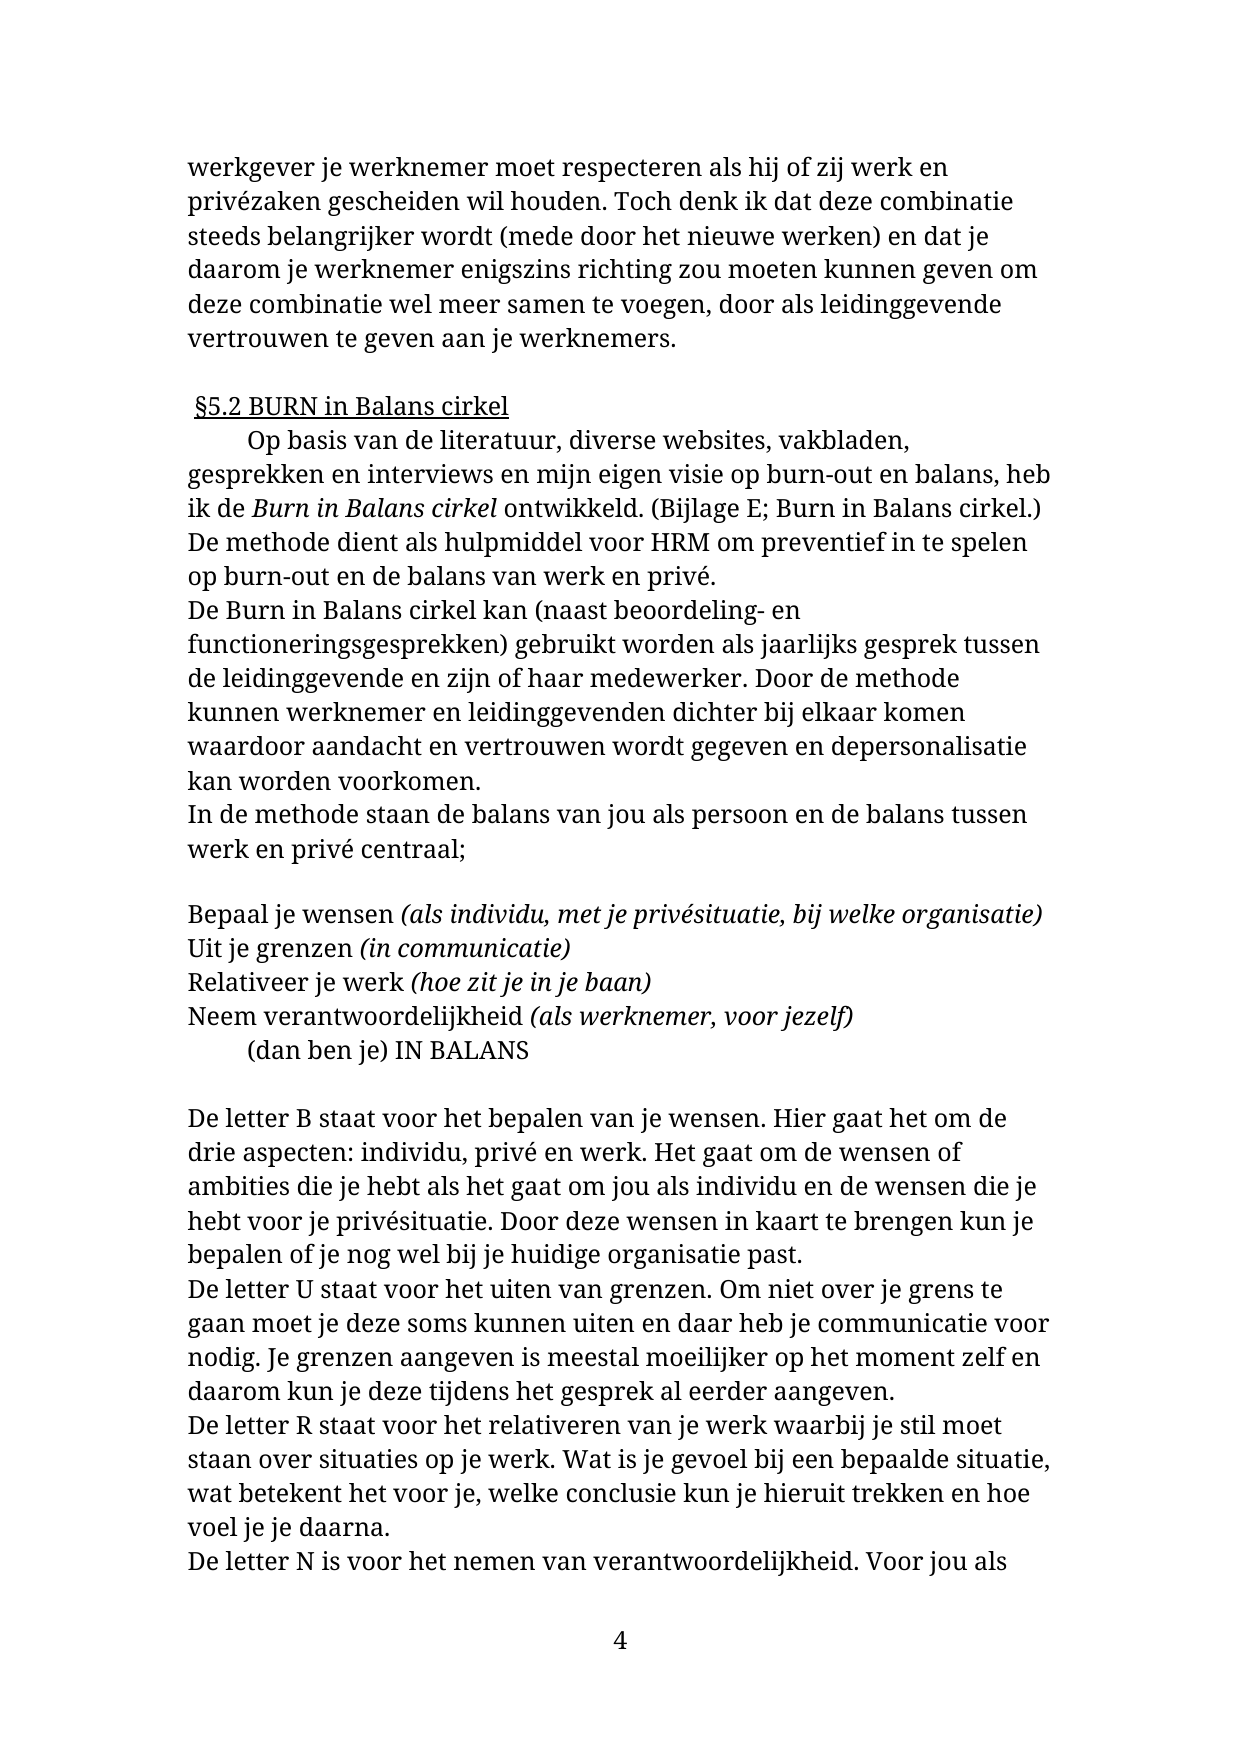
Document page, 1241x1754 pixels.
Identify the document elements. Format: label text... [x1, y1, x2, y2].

text Relativeer je werk (hoe zit je in je baan) [187, 965, 1053, 999]
text Op basis van de literatuur, diverse websites, vakbladen, gesprekken en interviews en mijn eigen visie op burn-out en balans, heb ik de Burn in Balans cirkel ontwikkeld. (Bijlage E; Burn in Balans cirkel.) De methode dient als hulpmiddel voor HRM om preventief in te spelen op burn-out en de balans van werk en privé. De Burn in Balans cirkel kan (naast beoordeling- en functioneringsgesprekken) gebruikt worden als jaarlijks gesprek tussen de leidinggevende en zijn of haar medewerker. Door de methode kunnen werknemer en leidinggevenden dichter bij elkaar komen waardoor aandacht en vertrouwen wordt gegeven en depersonalisatie kan worden voorkomen. [187, 422, 1053, 797]
text Bepaal je wensen (als individu, met je privésituatie, bij welke organisatie) [187, 897, 1053, 931]
text §5.2 BURN in Balans cirkel [187, 388, 1053, 422]
text (dan ben je) IN BALANS [187, 1033, 1053, 1067]
text In de methode staan de balans van jou als persoon en de balans tussen werk en privé centraal; [187, 797, 1053, 897]
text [187, 150, 1053, 354]
text Neem verantwoordelijkheid (als werknemer, voor jezelf) [187, 999, 1053, 1033]
text Uit je grenzen (in communicatie) [187, 931, 1053, 965]
text De letter B staat voor het bepalen van je wensen. Hier gaat het om de drie aspecten: individu, privé en werk. Het gaat om de wensen of ambities die je hebt als het gaat om jou als individu en de wensen die je hebt voor je privésituatie. Door deze wensen in kaart te brengen kun je bepalen of je nog wel bij je huidige organisatie past. [187, 1101, 1053, 1271]
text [187, 1271, 1053, 1578]
